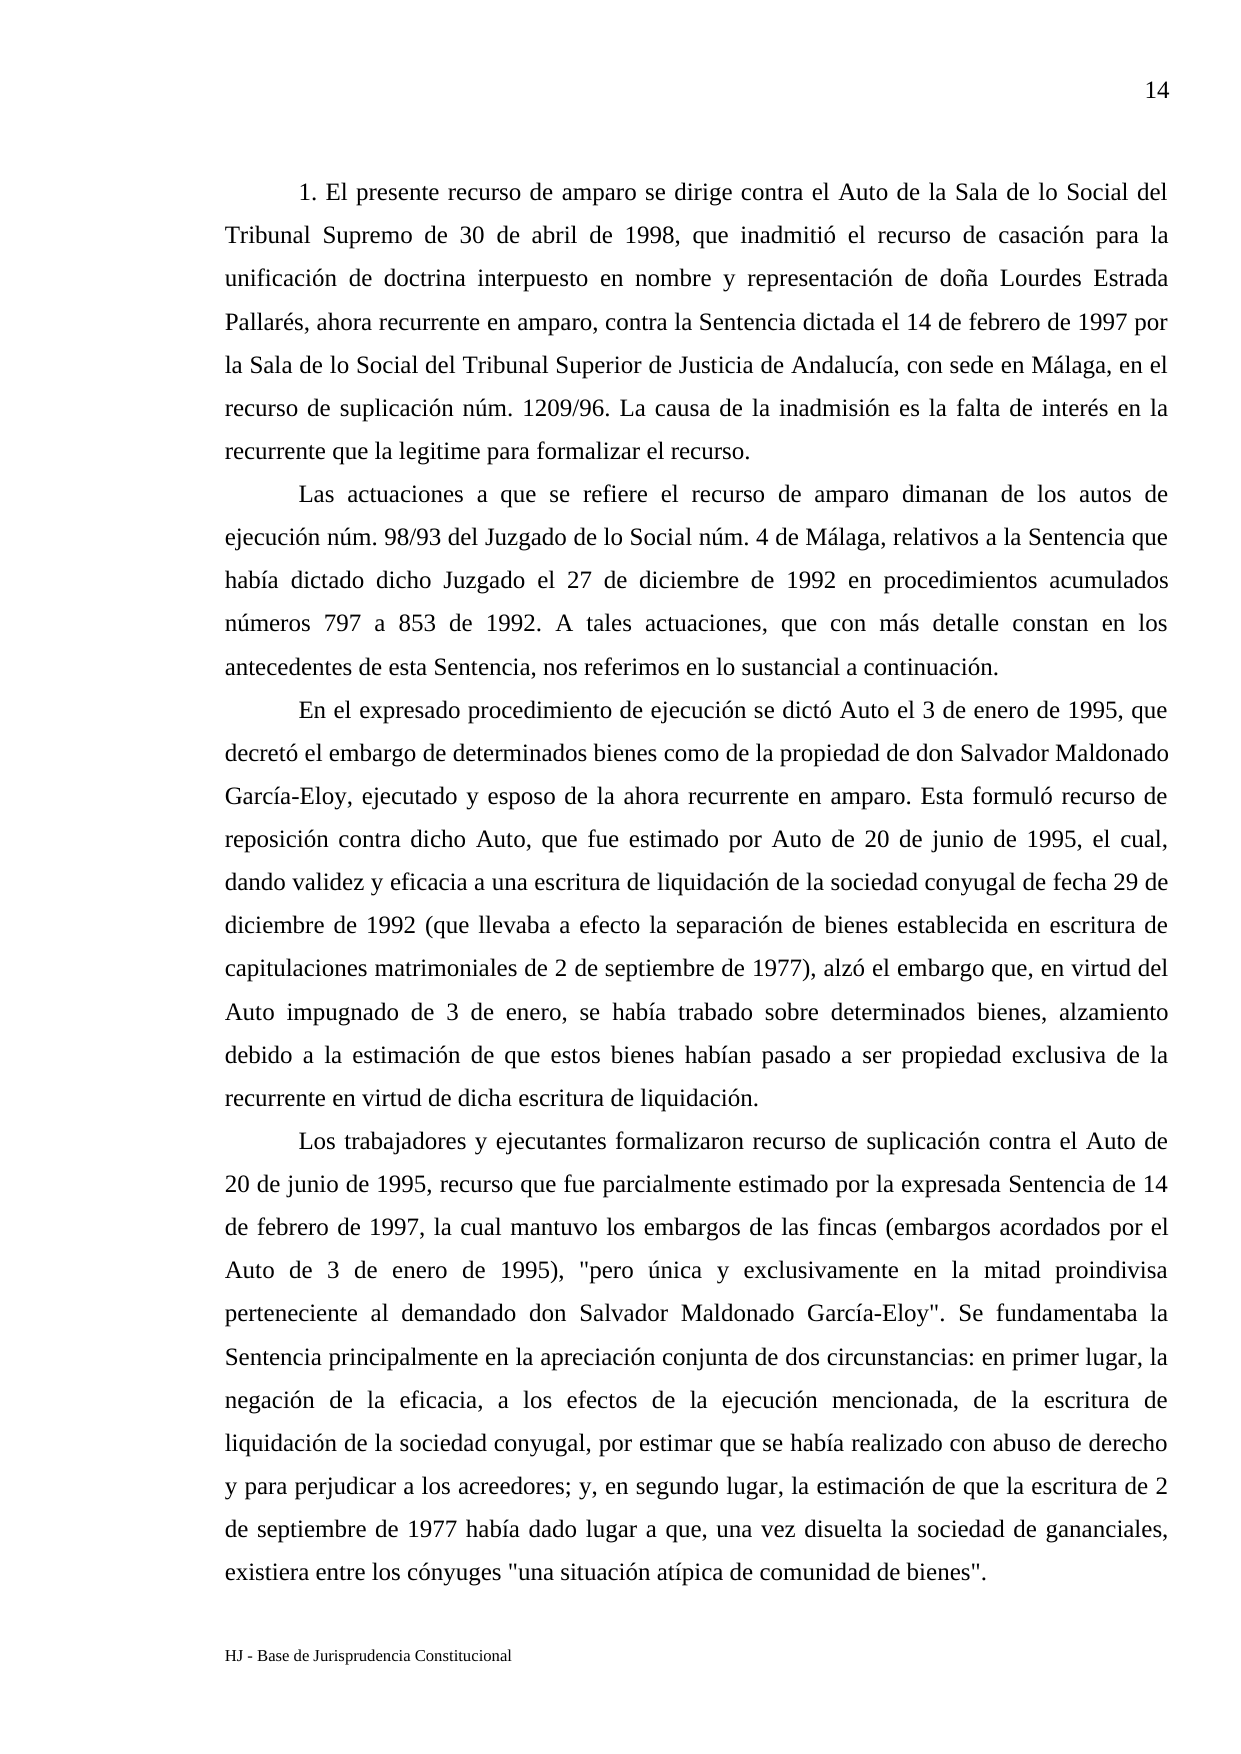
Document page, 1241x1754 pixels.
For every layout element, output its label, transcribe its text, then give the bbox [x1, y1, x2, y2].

text 1. El presente recurso de amparo se dirige contra el Auto de la Sala de lo Social del Tribunal Supremo de 30 de abril de 1998, que inadmitió el recurso de casación para la unificación de doctrina interpuesto en nombre y representación de doña Lourdes Estrada Pallarés, ahora recurrente en amparo, contra la Sentencia dictada el 14 de febrero de 1997 por la Sala de lo Social del Tribunal Superior de Justicia de Andalucía, con sede en Málaga, en el recurso de suplicación núm. 1209/96. La causa de la inadmisión es la falta de interés en la recurrente que la legitime para formalizar el recurso. [224, 177, 1169, 465]
text En el expresado procedimiento de ejecución se dictó Auto el 3 de enero de 1995, que decretó el embargo de determinados bienes como de la propiedad de don Salvador Maldonado García-Eloy, ejecutado y esposo de la ahora recurrente en amparo. Esta formuló recurso de reposición contra dicho Auto, que fue estimado por Auto de 20 de junio de 1995, el cual, dando validez y eficacia a una escritura de liquidación de la sociedad conyugal de fecha 29 de diciembre de 1992 (que llevaba a efecto la separación de bienes establecida en escritura de capitulaciones matrimoniales de 2 de septiembre de 1977), alzó el embargo que, en virtud del Auto impugnado de 3 de enero, se había trabado sobre determinados bienes, alzamiento debido a la estimación de que estos bienes habían pasado a ser propiedad exclusiva de la recurrente en virtud de dicha escritura de liquidación. [224, 695, 1169, 1112]
text Los trabajadores y ejecutantes formalizaron recurso de suplicación contra el Auto de 20 de junio de 1995, recurso que fue parcialmente estimado por la expresada Sentencia de 14 de febrero de 1997, la cual mantuvo los embargos de las fincas (embargos acordados por el Auto de 3 de enero de 1995), "pero única y exclusivamente en la mitad proindivisa perteneciente al demandado don Salvador Maldonado García-Eloy". Se fundamentaba la Sentencia principalmente en la apreciación conjunta de dos circunstancias: en primer lugar, la negación de la eficacia, a los efectos de la ejecución mencionada, de la escritura de liquidación de la sociedad conyugal, por estimar que se había realizado con abuso de derecho y para perjudicar a los acreedores; y, en segundo lugar, la estimación de que la escritura de 2 de septiembre de 1977 había dado lugar a que, una vez disuelta la sociedad de gananciales, existiera entre los cónyuges "una situación atípica de comunidad de bienes". [224, 1126, 1169, 1586]
text Las actuaciones a que se refiere el recurso de amparo dimanan de los autos de ejecución núm. 98/93 del Juzgado de lo Social núm. 4 de Málaga, relativos a la Sentencia que había dictado dicho Juzgado el 27 de diciembre de 1992 en procedimientos acumulados números 797 a 853 de 1992. A tales actuaciones, que con más detalle constan en los antecedentes de esta Sentencia, nos referimos en lo sustancial a continuación. [224, 479, 1169, 680]
